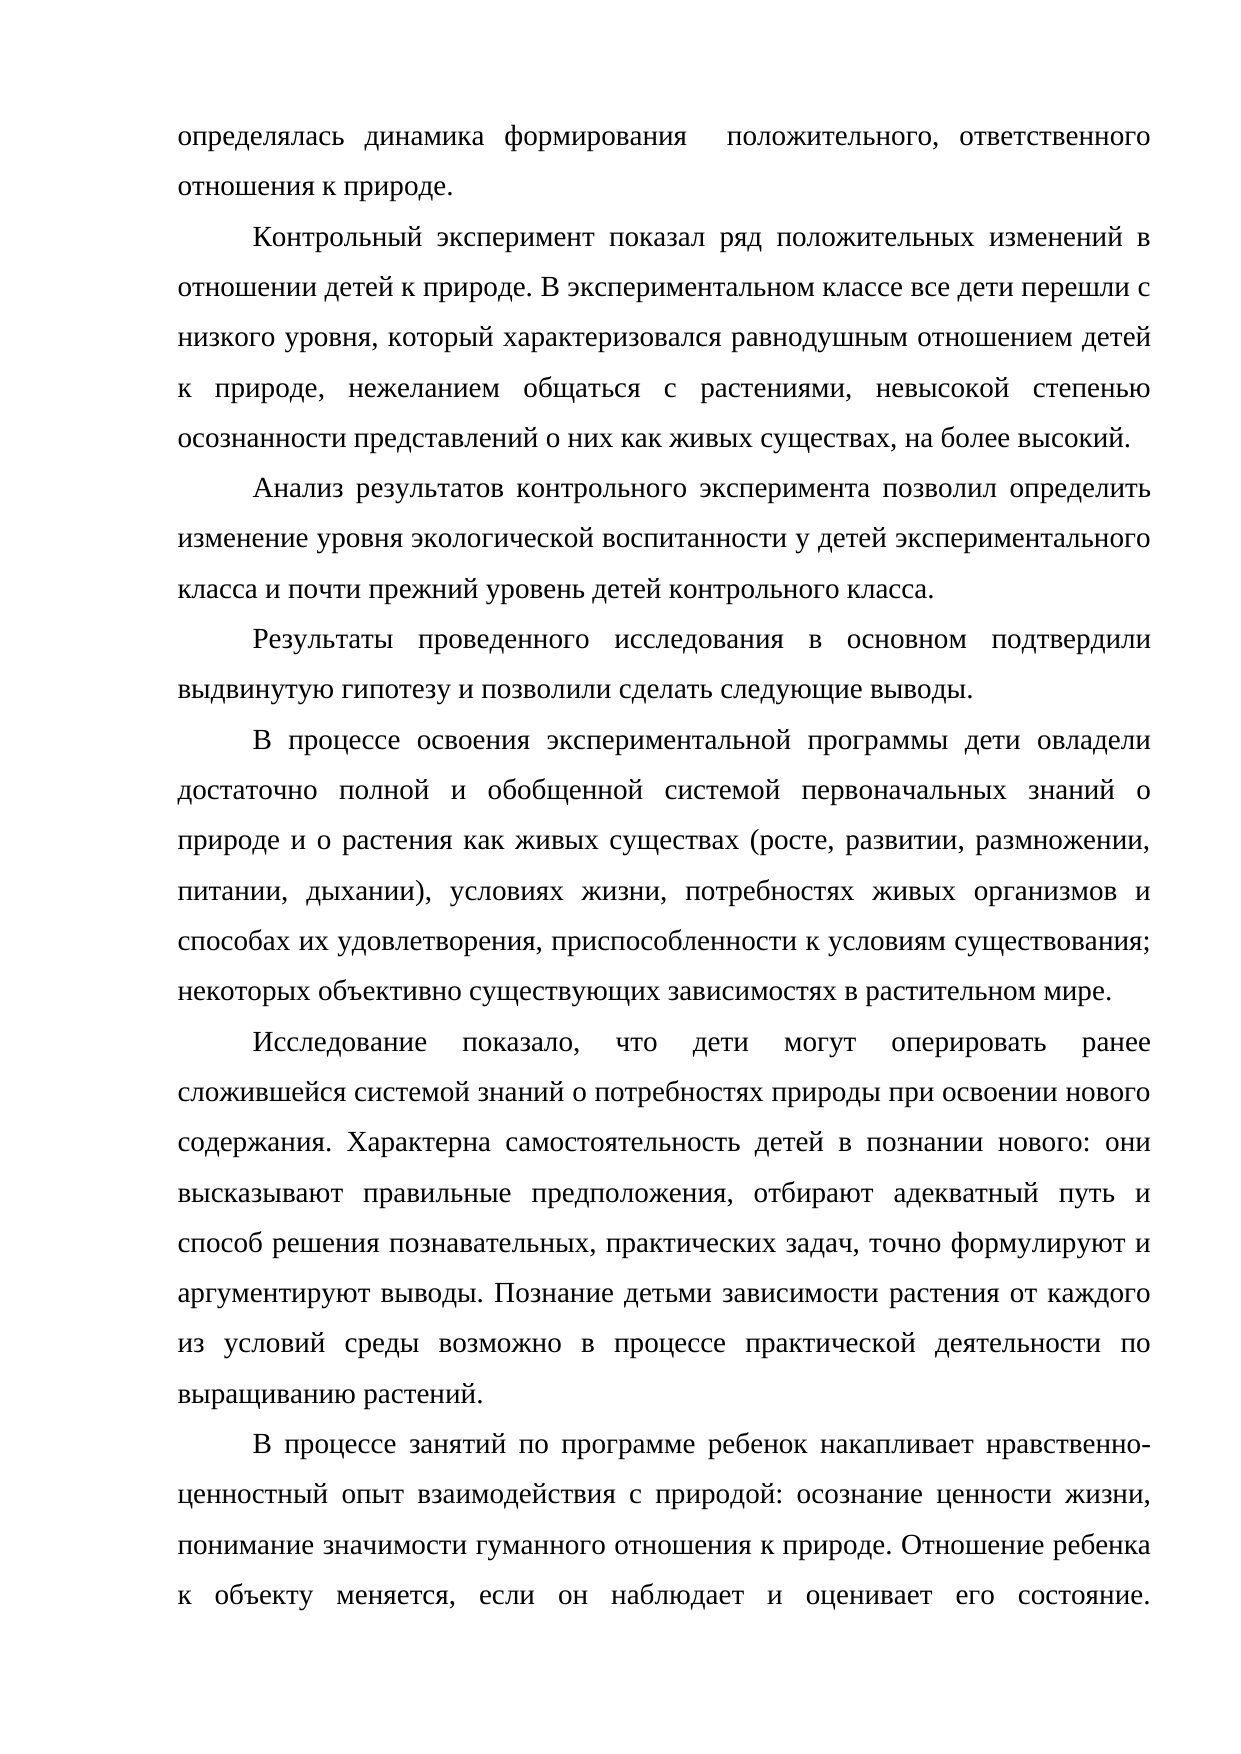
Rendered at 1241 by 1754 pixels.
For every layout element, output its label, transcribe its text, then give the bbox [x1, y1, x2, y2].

text Результаты проведенного исследования в основном подтвердили выдвинутую гипотезу и позволили сделать следующие выводы. [177, 621, 1152, 705]
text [177, 1426, 1152, 1611]
text Контрольный эксперимент показал ряд положительных изменений в отношении детей к природе. В экспериментальном классе все дети перешли с низкого уровня, который характеризовался равнодушным отношением детей к природе, нежеланием общаться с растениями, невысокой степенью осознанности представлений о них как живых существах, на более высокий. [177, 219, 1152, 453]
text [177, 118, 1152, 202]
text Анализ результатов контрольного эксперимента позволил определить изменение уровня экологической воспитанности у детей экспериментального класса и почти прежний уровень детей контрольного класса. [177, 470, 1152, 604]
text В процессе освоения экспериментальной программы дети овладели достаточно полной и обобщенной системой первоначальных знаний о природе и о растения как живых существах (росте, развитии, размножении, питании, дыхании), условиях жизни, потребностях живых организмов и способах их удовлетворения, приспособленности к условиям существования; некоторых объективно существующих зависимостях в растительном мире. [177, 722, 1152, 1007]
text Исследование показало, что дети могут оперировать ранее сложившейся системой знаний о потребностях природы при освоении нового содержания. Характерна самостоятельность детей в познании нового: они высказывают правильные предположения, отбирают адекватный путь и способ решения познавательных, практических задач, точно формулируют и аргументируют выводы. Познание детьми зависимости растения от каждого из условий среды возможно в процессе практической деятельности по выращиванию растений. [177, 1024, 1152, 1409]
